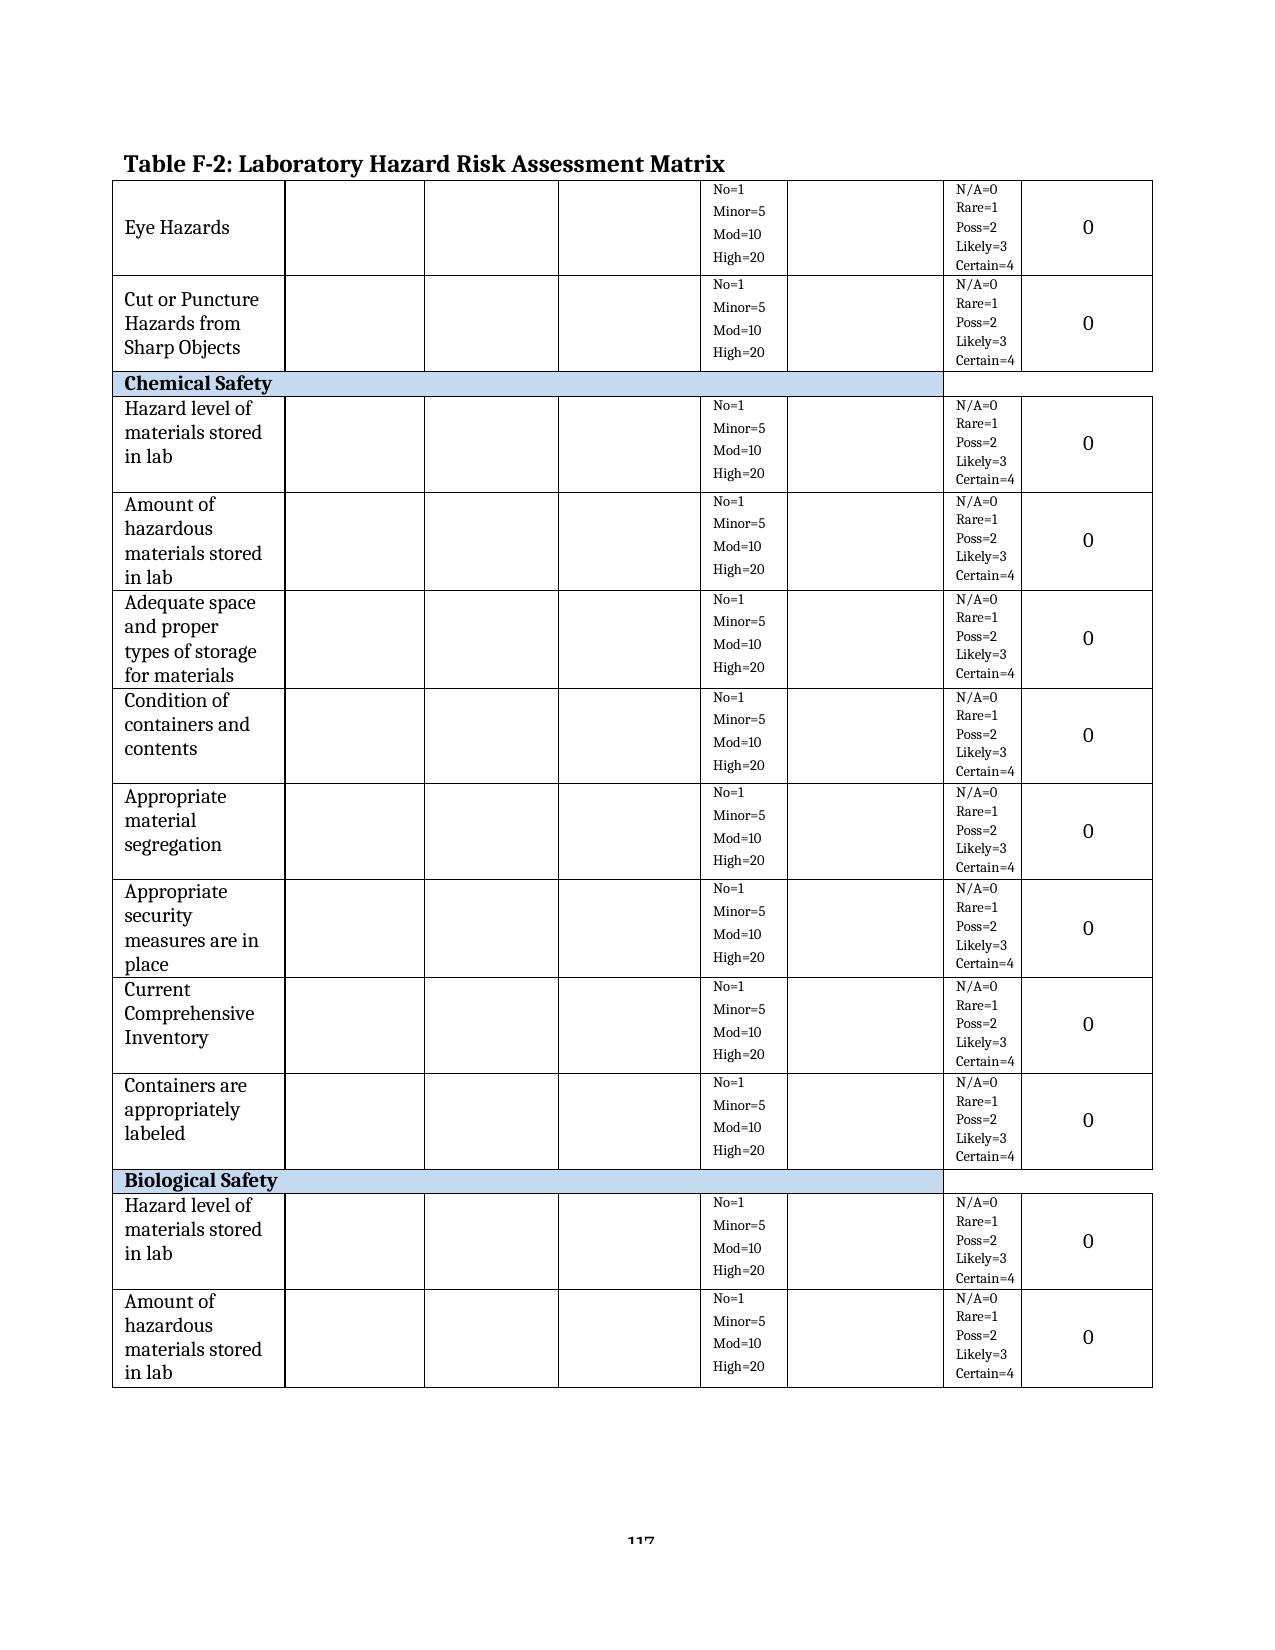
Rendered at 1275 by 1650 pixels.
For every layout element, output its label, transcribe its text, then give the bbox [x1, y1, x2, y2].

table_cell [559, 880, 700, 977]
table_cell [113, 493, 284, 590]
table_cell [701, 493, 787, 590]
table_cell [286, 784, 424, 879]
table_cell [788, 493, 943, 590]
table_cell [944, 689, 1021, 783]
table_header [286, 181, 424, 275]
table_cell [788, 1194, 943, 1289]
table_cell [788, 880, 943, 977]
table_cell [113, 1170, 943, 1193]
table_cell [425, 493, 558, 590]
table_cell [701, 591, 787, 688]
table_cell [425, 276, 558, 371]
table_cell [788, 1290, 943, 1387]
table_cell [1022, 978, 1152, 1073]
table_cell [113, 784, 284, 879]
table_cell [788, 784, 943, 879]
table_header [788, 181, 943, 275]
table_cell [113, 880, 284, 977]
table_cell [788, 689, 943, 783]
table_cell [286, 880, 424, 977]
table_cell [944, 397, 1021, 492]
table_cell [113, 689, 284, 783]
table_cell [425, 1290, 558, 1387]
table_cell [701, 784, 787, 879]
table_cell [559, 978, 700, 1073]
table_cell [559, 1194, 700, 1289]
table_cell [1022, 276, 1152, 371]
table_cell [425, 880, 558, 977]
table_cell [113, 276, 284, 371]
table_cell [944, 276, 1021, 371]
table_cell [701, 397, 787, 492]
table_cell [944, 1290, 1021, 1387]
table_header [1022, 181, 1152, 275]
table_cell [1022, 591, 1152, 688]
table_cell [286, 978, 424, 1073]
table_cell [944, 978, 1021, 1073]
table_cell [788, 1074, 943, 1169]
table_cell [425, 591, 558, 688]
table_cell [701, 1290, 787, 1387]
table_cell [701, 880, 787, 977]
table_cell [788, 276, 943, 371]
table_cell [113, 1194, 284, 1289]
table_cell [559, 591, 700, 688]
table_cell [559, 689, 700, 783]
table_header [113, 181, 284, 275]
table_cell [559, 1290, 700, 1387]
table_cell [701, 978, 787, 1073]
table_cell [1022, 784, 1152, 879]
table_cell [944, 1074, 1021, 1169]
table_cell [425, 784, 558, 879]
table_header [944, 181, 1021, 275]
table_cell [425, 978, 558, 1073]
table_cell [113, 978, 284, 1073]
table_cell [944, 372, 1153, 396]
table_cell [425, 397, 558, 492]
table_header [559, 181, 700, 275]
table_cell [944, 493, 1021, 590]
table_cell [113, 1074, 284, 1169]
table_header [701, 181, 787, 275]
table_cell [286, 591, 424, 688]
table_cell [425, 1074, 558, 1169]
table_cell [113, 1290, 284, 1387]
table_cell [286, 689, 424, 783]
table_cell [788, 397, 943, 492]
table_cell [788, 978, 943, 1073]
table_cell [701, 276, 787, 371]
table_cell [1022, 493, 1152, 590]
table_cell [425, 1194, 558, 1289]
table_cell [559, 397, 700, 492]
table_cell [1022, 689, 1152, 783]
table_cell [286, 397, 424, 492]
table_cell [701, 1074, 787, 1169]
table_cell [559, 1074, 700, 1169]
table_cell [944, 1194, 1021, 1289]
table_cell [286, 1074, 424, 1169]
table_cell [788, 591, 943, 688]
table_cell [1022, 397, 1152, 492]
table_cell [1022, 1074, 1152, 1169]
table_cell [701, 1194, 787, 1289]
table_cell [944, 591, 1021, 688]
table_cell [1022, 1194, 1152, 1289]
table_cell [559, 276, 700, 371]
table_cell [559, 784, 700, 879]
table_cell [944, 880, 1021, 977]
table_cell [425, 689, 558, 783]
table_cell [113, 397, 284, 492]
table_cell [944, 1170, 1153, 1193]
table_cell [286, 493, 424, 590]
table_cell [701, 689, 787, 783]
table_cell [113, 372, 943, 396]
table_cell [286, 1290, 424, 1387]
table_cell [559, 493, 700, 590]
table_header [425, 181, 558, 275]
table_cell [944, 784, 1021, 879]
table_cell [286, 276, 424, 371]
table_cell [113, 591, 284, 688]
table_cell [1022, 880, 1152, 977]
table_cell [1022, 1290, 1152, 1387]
text Table F-2: Laboratory Hazard Risk Assessment Matrix [124, 150, 1175, 179]
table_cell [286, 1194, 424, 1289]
